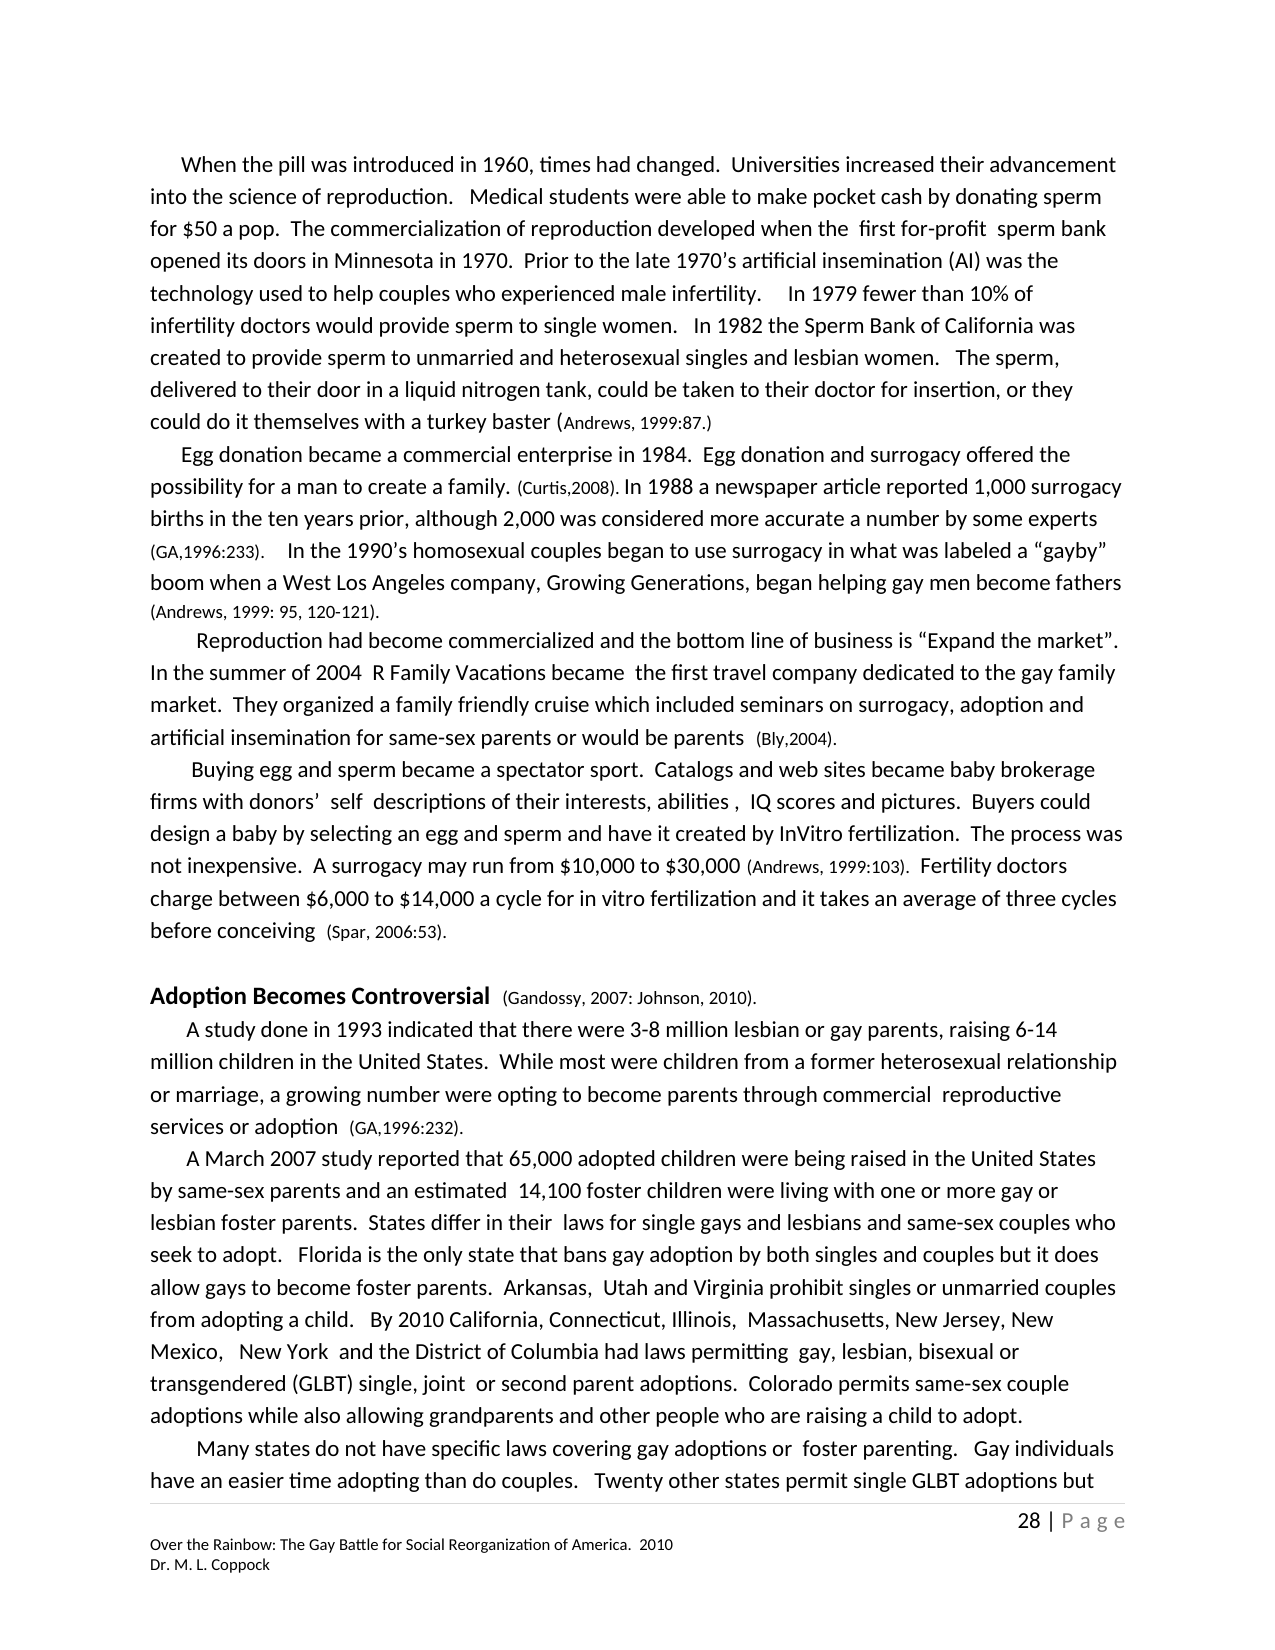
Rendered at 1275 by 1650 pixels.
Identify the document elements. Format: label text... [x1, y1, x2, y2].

text Adoption Becomes Controversial (Gandossy, 2007: Johnson, 2010). [150, 980, 1125, 1011]
text A March 2007 study reported that 65,000 adopted children were being raised in the United States by same-sex parents and an estimated 14,100 foster children were living with one or more gay or lesbian foster parents. States differ in their laws for single gays and lesbians and same-sex couples who seek to adopt. Florida is the only state that bans gay adoption by both singles and couples but it does allow gays to become foster parents. Arkansas, Utah and Virginia prohibit singles or unmarried couples from adopting a child. By 2010 California, Connecticut, Illinois, Massachusetts, New Jersey, New Mexico, New York and the District of Columbia had laws permitting gay, lesbian, bisexual or transgendered (GLBT) single, joint or second parent adoptions. Colorado permits same-sex couple adoptions while also allowing grandparents and other people who are raising a child to adopt. [150, 1144, 1125, 1429]
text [150, 1434, 1125, 1494]
text Reproduction had become commercialized and the bottom line of business is “Expand the market”. In the summer of 2004 R Family Vacations became the first travel company dedicated to the gay family market. They organized a family friendly cruise which included seminars on surrogacy, adoption and artificial insemination for same-sex parents or would be parents (Bly,2004). [150, 626, 1125, 751]
text When the pill was introduced in 1960, times had changed. Universities increased their advancement into the science of reproduction. Medical students were able to make pocket cash by donating sperm for $50 a pop. The commercialization of reproduction developed when the first for-profit sperm bank opened its doors in Minnesota in 1970. Prior to the late 1970’s artificial insemination (AI) was the technology used to help couples who experienced male infertility. In 1979 fewer than 10% of infertility doctors would provide sperm to single women. In 1982 the Sperm Bank of California was created to provide sperm to unmarried and heterosexual singles and lesbian women. The sperm, delivered to their door in a liquid nitrogen tank, could be taken to their doctor for insertion, or they could do it themselves with a turkey baster (Andrews, 1999:87.) [150, 150, 1125, 436]
text Egg donation became a commercial enterprise in 1984. Egg donation and surrogacy offered the possibility for a man to create a family. (Curtis,2008). In 1988 a newspaper article reported 1,000 surrogacy births in the ten years prior, although 2,000 was considered more accurate a number by some experts (GA,1996:233). In the 1990’s homosexual couples began to use surrogacy in what was labeled a “gayby” boom when a West Los Angeles company, Growing Generations, began helping gay men become fathers (Andrews, 1999: 95, 120-121). [150, 440, 1125, 623]
text Buying egg and sperm became a spectator sport. Catalogs and web sites became baby brokerage firms with donors’ self descriptions of their interests, abilities , IQ scores and pictures. Buyers could design a baby by selecting an egg and sperm and have it created by InVitro fertilization. The process was not inexpensive. A surrogacy may run from $10,000 to $30,000 (Andrews, 1999:103). Fertility doctors charge between $6,000 to $14,000 a cycle for in vitro fertilization and it takes an average of three cycles before conceiving (Spar, 2006:53). [150, 755, 1125, 944]
text A study done in 1993 indicated that there were 3-8 million lesbian or gay parents, raising 6-14 million children in the United States. While most were children from a former heterosexual relationship or marriage, a growing number were opting to become parents through commercial reproductive services or adoption (GA,1996:232). [150, 1015, 1125, 1140]
